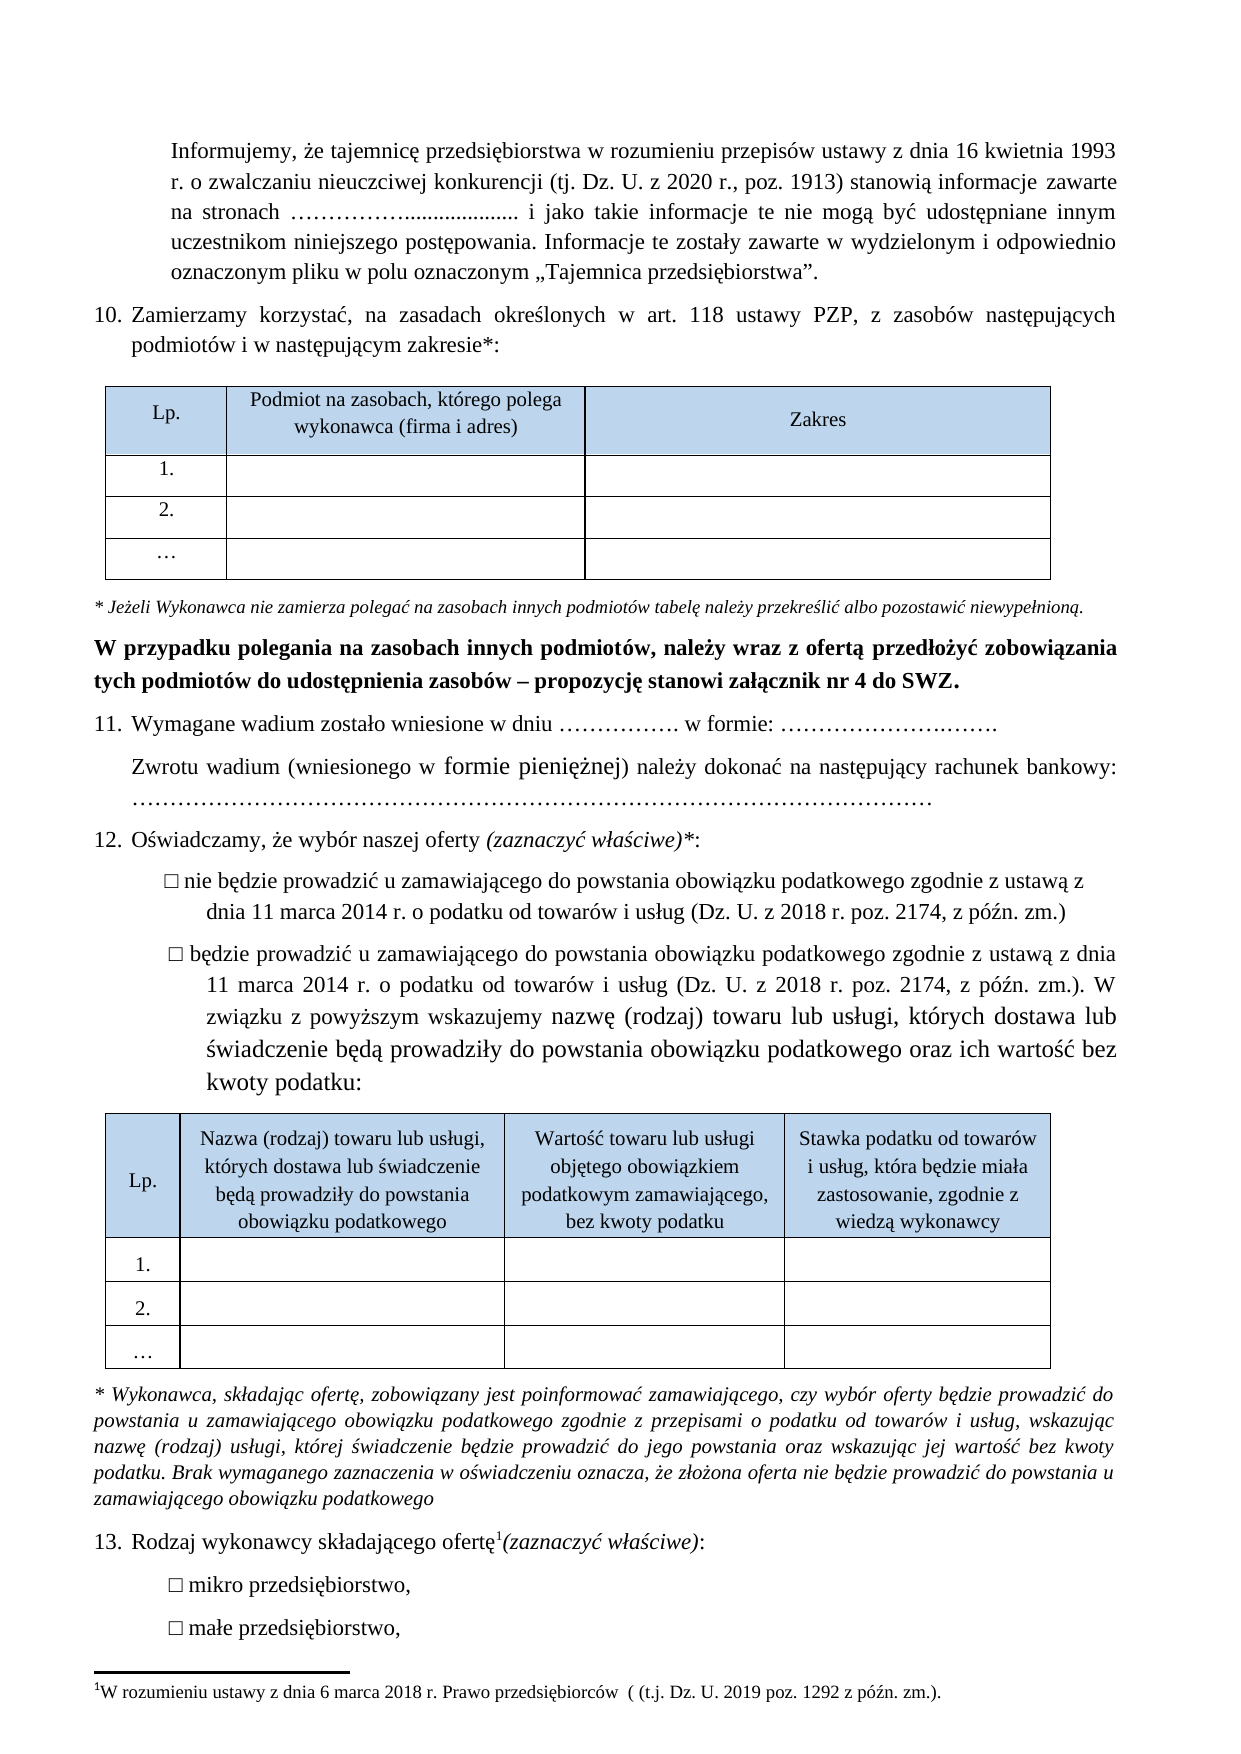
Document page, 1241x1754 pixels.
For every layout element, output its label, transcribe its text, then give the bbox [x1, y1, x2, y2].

list □ będzie prowadzić u zamawiającego do powstania obowiązku podatkowego zgodnie z ustawą z dnia 11 marca 2014 r. o podatku od towarów i usług (Dz. U. z 2018 r. poz. 2174, z późn. zm.). W związku z powyższym wskazujemy nazwę (rodzaj) towaru lub usługi, których dostawa lub świadczenie będą prowadziły do powstania obowiązku podatkowego oraz ich wartość bez kwoty podatku: [169, 940, 1117, 1096]
table_cell [227, 539, 584, 579]
table_cell 2. [106, 497, 226, 537]
table_cell [181, 1282, 504, 1324]
list □ małe przedsiębiorstwo, [169, 1614, 1117, 1640]
table_cell [505, 1326, 784, 1368]
table_cell 2. [106, 1282, 179, 1324]
list Informujemy, że tajemnicę przedsiębiorstwa w rozumieniu przepisów ustawy z dnia 16 kwietnia 1993 r. o zwalczaniu nieuczciwej konkurencji (tj. Dz. U. z 2020 r., poz. 1913) stanowią informacje zawarte na stronach …………….................... i jako takie informacje te nie mogą być udostępniane innym uczestnikom niniejszego postępowania. Informacje te zostały zawarte w wydzielonym i odpowiednio oznaczonym pliku w polu oznaczonym „Tajemnica przedsiębiorstwa”. [171, 137, 1117, 285]
table_cell … [106, 539, 226, 579]
table_cell [505, 1238, 784, 1281]
table_cell [181, 1326, 504, 1368]
table_cell [785, 1326, 1050, 1368]
table_header Podmiot na zasobach, którego polega wykonawca (firma i adres) [227, 387, 584, 454]
table_cell [586, 497, 1050, 537]
table_cell [785, 1238, 1050, 1281]
table_header Lp. [106, 387, 226, 454]
table_cell 1. [106, 1238, 179, 1281]
list Oświadczamy, że wybór naszej oferty (zaznaczyć właściwe)*: [94, 827, 1117, 853]
list □ mikro przedsiębiorstwo, [169, 1571, 1117, 1597]
list Wymagane wadium zostało wniesione w dniu ……………. w formie: ………………….……. [94, 710, 1117, 737]
table_cell [785, 1282, 1050, 1324]
table_cell [586, 456, 1050, 496]
table_cell [505, 1282, 784, 1324]
table_cell [181, 1238, 504, 1281]
list Zwrotu wadium (wniesionego w formie pieniężnej) należy dokonać na następujący rachunek bankowy: …………………………………………………………………………………………… [131, 751, 1117, 810]
text * Jeżeli Wykonawca nie zamierza polegać na zasobach innych podmiotów tabelę należy przekreślić albo pozostawić niewypełnioną. [94, 592, 1117, 617]
text * Wykonawca, składając ofertę, zobowiązany jest poinformować zamawiającego, czy wybór oferty będzie prowadzić do powstania u zamawiającego obowiązku podatkowego zgodnie z przepisami o podatku od towarów i usług, wskazując nazwę (rodzaj) usługi, której świadczenie będzie prowadzić do jego powstania oraz wskazując jej wartość bez kwoty podatku. Brak wymaganego zaznaczenia w oświadczeniu oznacza, że złożona oferta nie będzie prowadzić do powstania u zamawiającego obowiązku podatkowego [94, 1382, 1117, 1510]
list □ nie będzie prowadzić u zamawiającego do powstania obowiązku podatkowego zgodnie z ustawą z dnia 11 marca 2014 r. o podatku od towarów i usług (Dz. U. z 2018 r. poz. 2174, z późn. zm.) [159, 867, 1117, 924]
table_cell … [106, 1326, 179, 1368]
list Rodzaj wykonawcy składającego ofertę(zaznaczyć właściwe): [94, 1528, 1117, 1554]
table_header Nazwa (rodzaj) towaru lub usługi, których dostawa lub świadczenie będą prowadziły do powstania obowiązku podatkowego [181, 1114, 504, 1237]
table_cell [586, 539, 1050, 579]
table_header Lp. [106, 1114, 179, 1237]
list Zamierzamy korzystać, na zasadach określonych w art. 118 ustawy PZP, z zasobów następujących podmiotów i w następującym zakresie*: [94, 301, 1117, 358]
table_header Wartość towaru lub usługi objętego obowiązkiem podatkowym zamawiającego, bez kwoty podatku [505, 1114, 784, 1237]
table_cell [227, 497, 584, 537]
list W przypadku polegania na zasobach innych podmiotów, należy wraz z ofertą przedłożyć zobowiązania tych podmiotów do udostępnienia zasobów – propozycję stanowi załącznik nr 4 do SWZ. [94, 634, 1117, 693]
table_cell 1. [106, 456, 226, 496]
table_header Stawka podatku od towarów i usług, która będzie miała zastosowanie, zgodnie z wiedzą wykonawcy [785, 1114, 1050, 1237]
table_cell [227, 456, 584, 496]
table_header Zakres [586, 387, 1050, 454]
